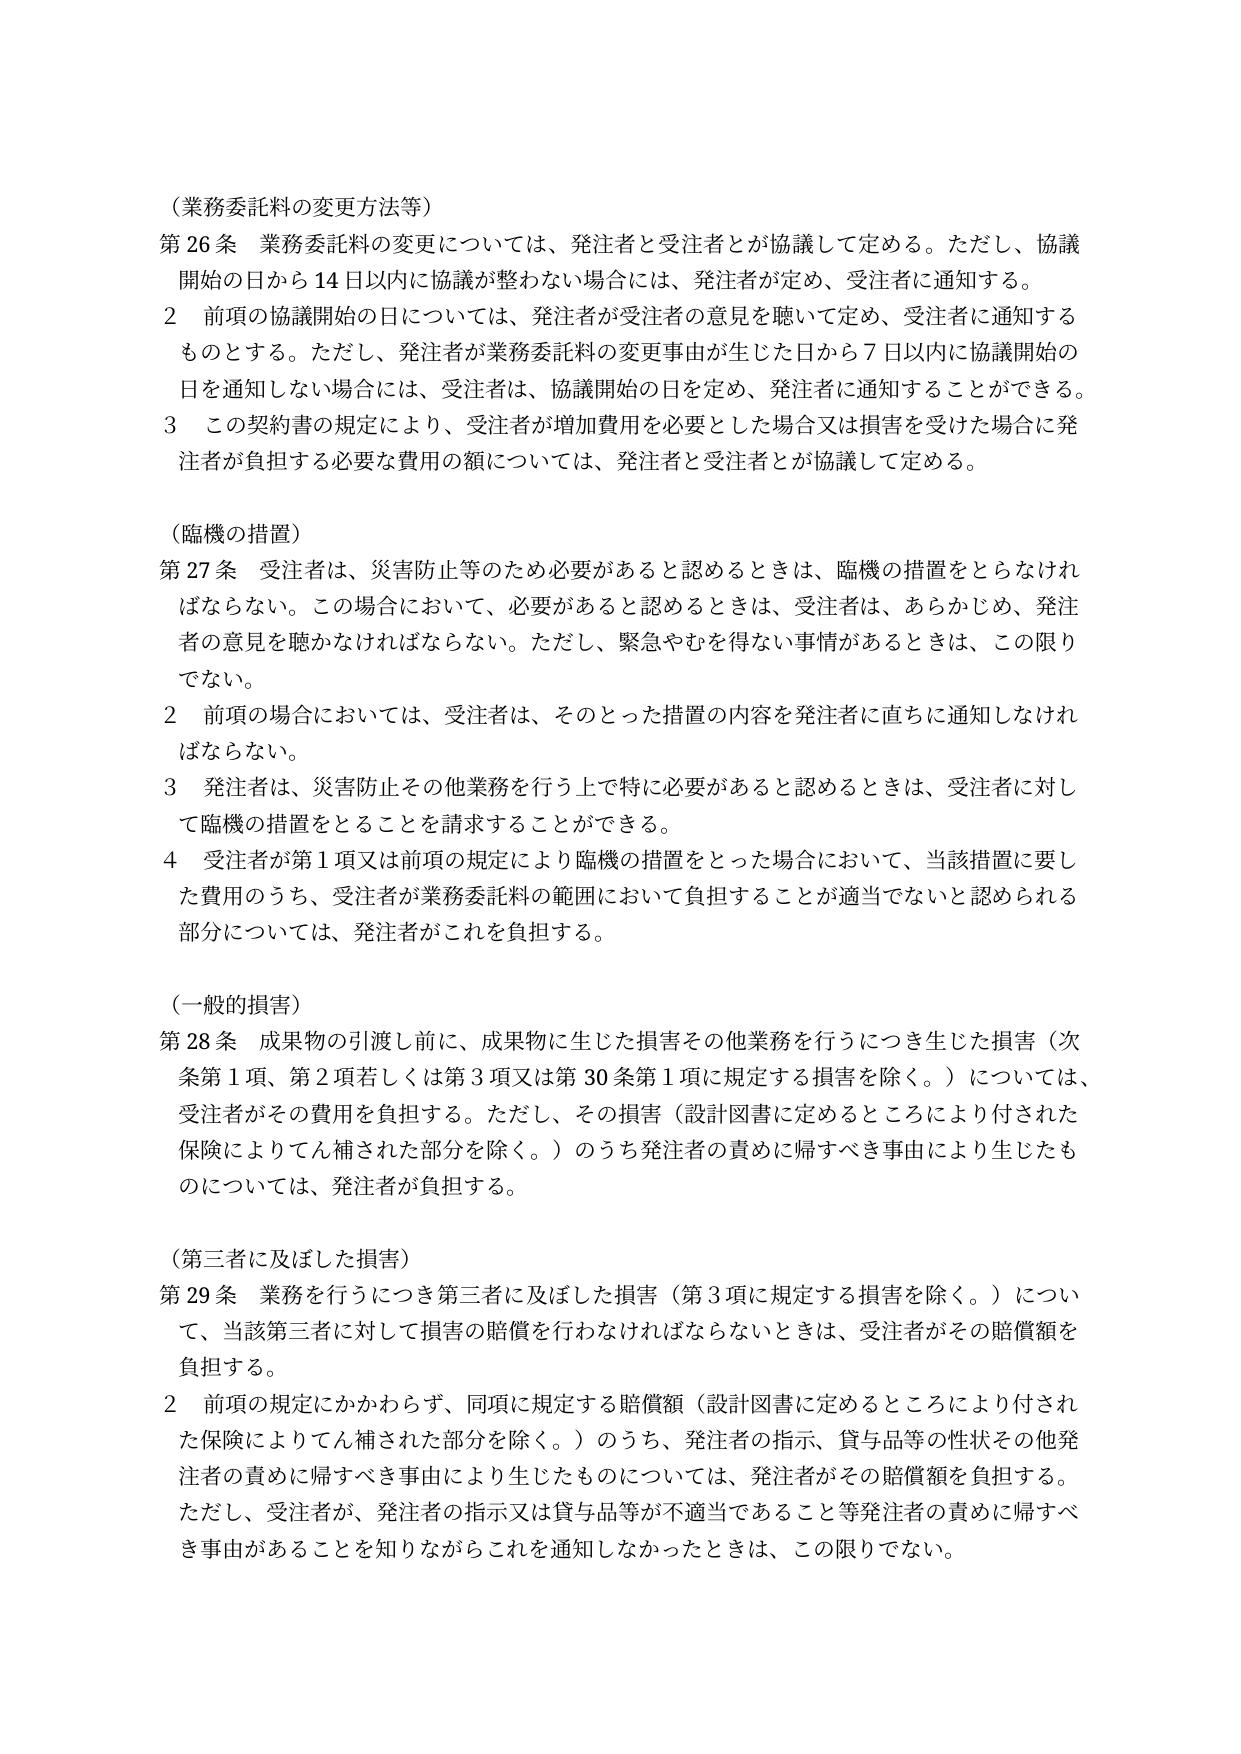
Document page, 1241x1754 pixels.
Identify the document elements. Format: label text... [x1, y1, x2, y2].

text 第26条 業務委託料の変更については、発注者と受注者とが協議して定める。ただし、協議開始の日から14日以内に協議が整わない場合には、発注者が定め、受注者に通知する。 [159, 224, 1081, 297]
text （臨機の措置） [159, 514, 1081, 551]
text （一般的損害） [159, 986, 1081, 1022]
text ３ 発注者は、災害防止その他業務を行う上で特に必要があると認めるときは、受注者に対して臨機の措置をとることを請求することができる。 [159, 768, 1081, 841]
text ２ 前項の規定にかかわらず、同項に規定する賠償額（設計図書に定めるところにより付された保険によりてん補された部分を除く。）のうち、発注者の指示、貸与品等の性状その他発注者の責めに帰すべき事由により生じたものについては、発注者がその賠償額を負担する。ただし、受注者が、発注者の指示又は貸与品等が不適当であること等発注者の責めに帰すべき事由があることを知りながらこれを通知しなかったときは、この限りでない。 [159, 1384, 1081, 1566]
text 第28条 成果物の引渡し前に、成果物に生じた損害その他業務を行うにつき生じた損害（次条第１項、第２項若しくは第３項又は第30条第１項に規定する損害を除く。）については、受注者がその費用を負担する。ただし、その損害（設計図書に定めるところにより付された保険によりてん補された部分を除く。）のうち発注者の責めに帰すべき事由により生じたものについては、発注者が負担する。 [159, 1022, 1081, 1203]
text ３ この契約書の規定により、受注者が増加費用を必要とした場合又は損害を受けた場合に発注者が負担する必要な費用の額については、発注者と受注者とが協議して定める。 [159, 406, 1081, 478]
text （第三者に及ぼした損害） [159, 1239, 1081, 1276]
text 第27条 受注者は、災害防止等のため必要があると認めるときは、臨機の措置をとらなければならない。この場合において、必要があると認めるときは、受注者は、あらかじめ、発注者の意見を聴かなければならない。ただし、緊急やむを得ない事情があるときは、この限りでない。 [159, 551, 1081, 696]
text ４ 受注者が第１項又は前項の規定により臨機の措置をとった場合において、当該措置に要した費用のうち、受注者が業務委託料の範囲において負担することが適当でないと認められる部分については、発注者がこれを負担する。 [159, 841, 1081, 949]
text 第29条 業務を行うにつき第三者に及ぼした損害（第３項に規定する損害を除く。）について、当該第三者に対して損害の賠償を行わなければならないときは、受注者がその賠償額を負担する。 [159, 1276, 1081, 1384]
text ２ 前項の協議開始の日については、発注者が受注者の意見を聴いて定め、受注者に通知するものとする。ただし、発注者が業務委託料の変更事由が生じた日から７日以内に協議開始の日を通知しない場合には、受注者は、協議開始の日を定め、発注者に通知することができる。 [159, 297, 1081, 406]
text ２ 前項の場合においては、受注者は、そのとった措置の内容を発注者に直ちに通知しなければならない。 [159, 696, 1081, 768]
text （業務委託料の変更方法等） [159, 188, 1081, 224]
